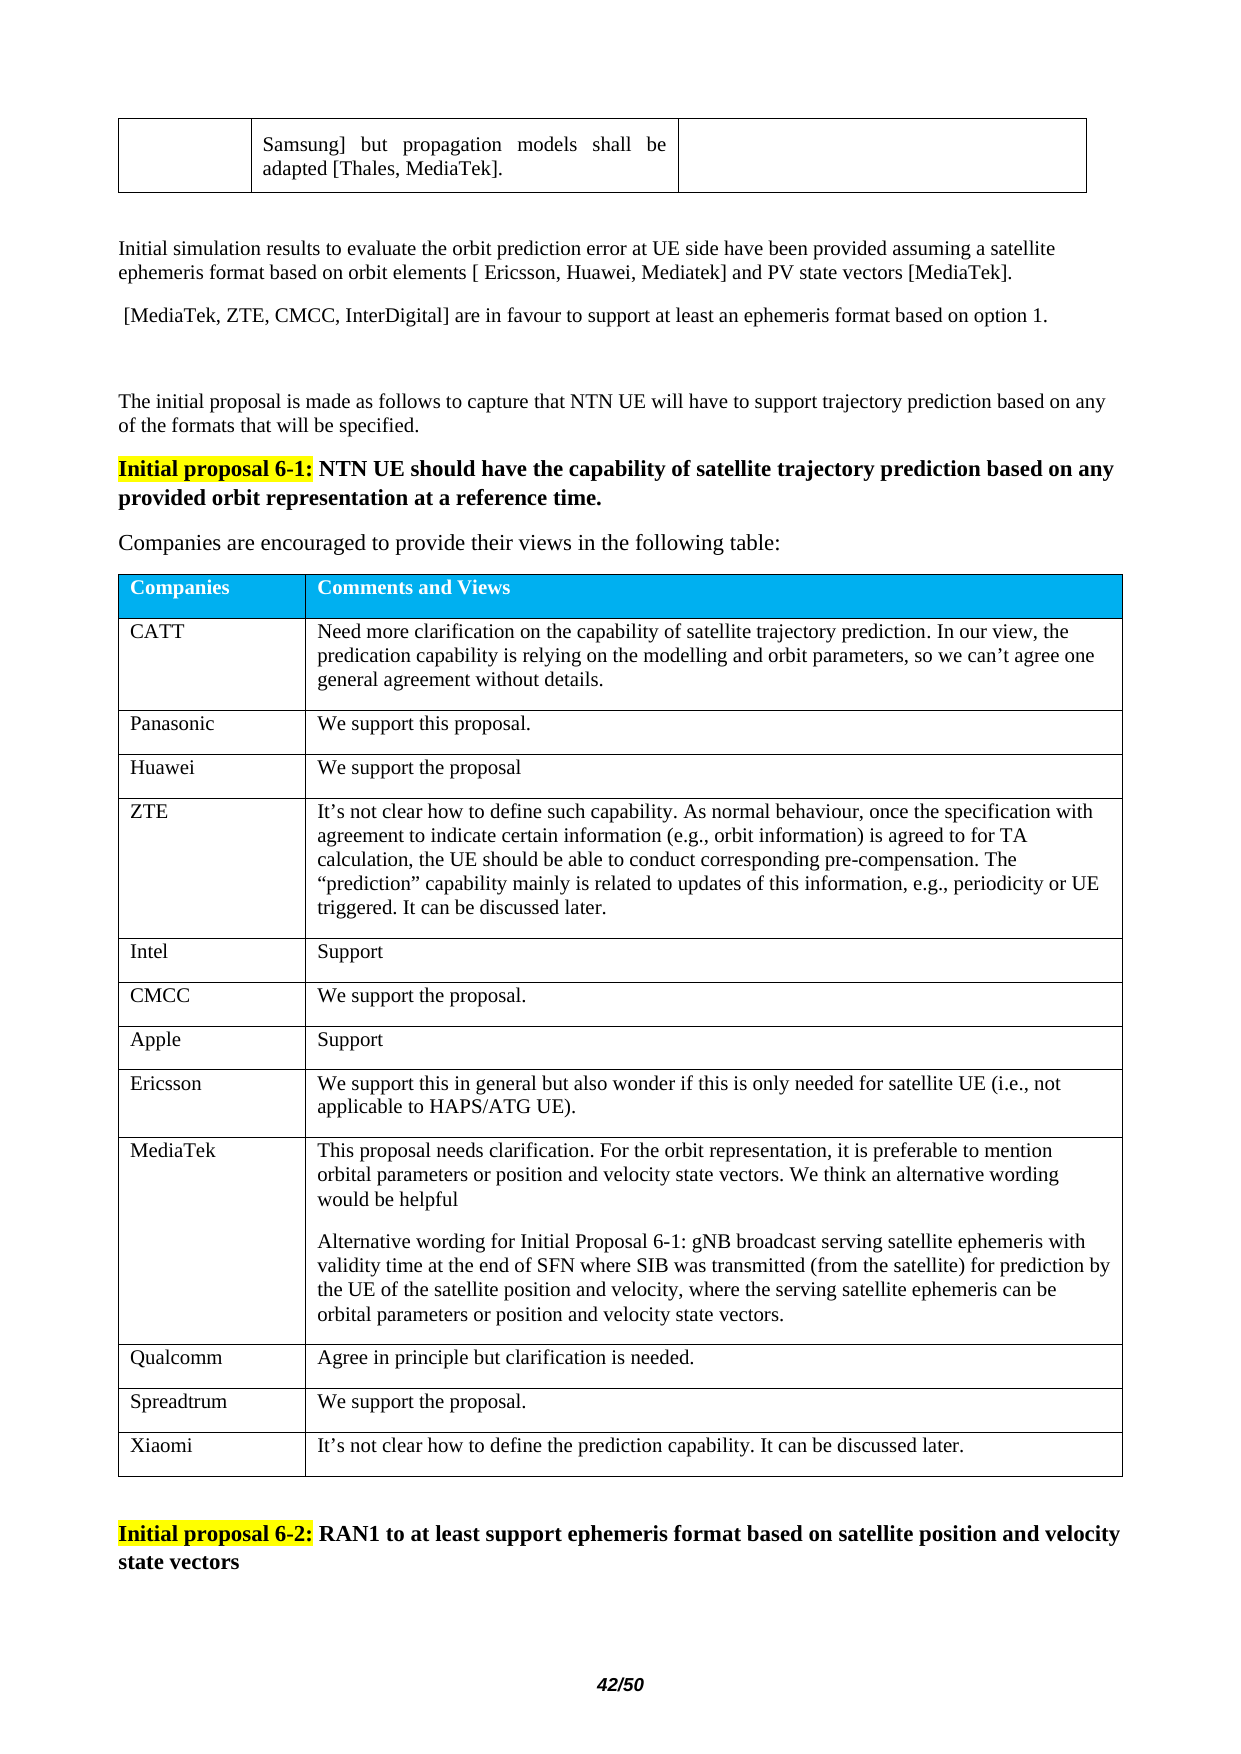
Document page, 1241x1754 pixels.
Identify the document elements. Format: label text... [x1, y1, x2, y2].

table_cell Intel [119, 939, 305, 982]
table_cell This proposal needs clarification. For the orbit representation, it is preferable to mention orbital parameters or position and velocity state vectors. We think an alternative wording would be helpful Alternative wording for Initial Proposal 6-1: gNB broadcast serving satellite ephemeris with validity time at the end of SFN where SIB was transmitted (from the satellite) for prediction by the UE of the satellite position and velocity, where the serving satellite ephemeris can be orbital parameters or position and velocity state vectors. [306, 1138, 1122, 1344]
table_cell Spreadtrum [119, 1389, 305, 1432]
table_cell Agree in principle but clarification is needed. [306, 1345, 1122, 1388]
table_cell We support this proposal. [306, 711, 1122, 754]
table_cell Apple [119, 1027, 305, 1069]
table_cell It’s not clear how to define such capability. As normal behaviour, once the specification with agreement to indicate certain information (e.g., orbit information) is agreed to for TA calculation, the UE should be able to conduct corresponding pre-compensation. The “prediction” capability mainly is related to updates of this information, e.g., periodicity or UE triggered. It can be discussed later. [306, 799, 1122, 938]
table_cell CMCC [119, 983, 305, 1026]
text Initial simulation results to evaluate the orbit prediction error at UE side have been provided assuming a satellite ephemeris format based on orbit elements [ Ericsson, Huawei, Mediatek] and PV state vectors [MediaTek]. [118, 236, 1122, 284]
table_cell CATT [119, 619, 305, 710]
table_cell Ericsson [119, 1070, 305, 1137]
table_cell Support [306, 939, 1122, 982]
table_cell It’s not clear how to define the prediction capability. It can be discussed later. [306, 1433, 1122, 1476]
table_cell Support [306, 1027, 1122, 1069]
text The initial proposal is made as follows to capture that NTN UE will have to support trajectory prediction based on any of the formats that will be specified. [118, 389, 1122, 437]
table_cell Panasonic [119, 711, 305, 754]
table_cell Huawei [119, 755, 305, 798]
table_cell We support this in general but also wonder if this is only needed for satellite UE (i.e., not applicable to HAPS/ATG UE). [306, 1070, 1122, 1137]
table_header Companies [119, 575, 305, 618]
list Initial proposal 6-1: NTN UE should have the capability of satellite trajectory prediction based on any provided orbit representation at a reference time. [118, 456, 1122, 510]
table_cell ZTE [119, 799, 305, 938]
table_cell Qualcomm [119, 1345, 305, 1388]
table_cell We support the proposal. [306, 983, 1122, 1026]
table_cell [252, 119, 678, 192]
table_cell We support the proposal [306, 755, 1122, 798]
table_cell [679, 119, 1086, 192]
table_cell MediaTek [119, 1138, 305, 1344]
table_header Comments and Views [306, 575, 1122, 618]
list Companies are encouraged to provide their views in the following table: [118, 529, 1122, 555]
list Initial proposal 6-2: RAN1 to at least support ephemeris format based on satellite position and velocity state vectors [118, 1520, 1122, 1574]
table_cell Need more clarification on the capability of satellite trajectory prediction. In our view, the predication capability is relying on the modelling and orbit parameters, so we can’t agree one general agreement without details. [306, 619, 1122, 710]
table_cell We support the proposal. [306, 1389, 1122, 1432]
table_cell Xiaomi [119, 1433, 305, 1476]
text [MediaTek, ZTE, CMCC, InterDigital] are in favour to support at least an ephemeris format based on option 1. [118, 303, 1122, 327]
